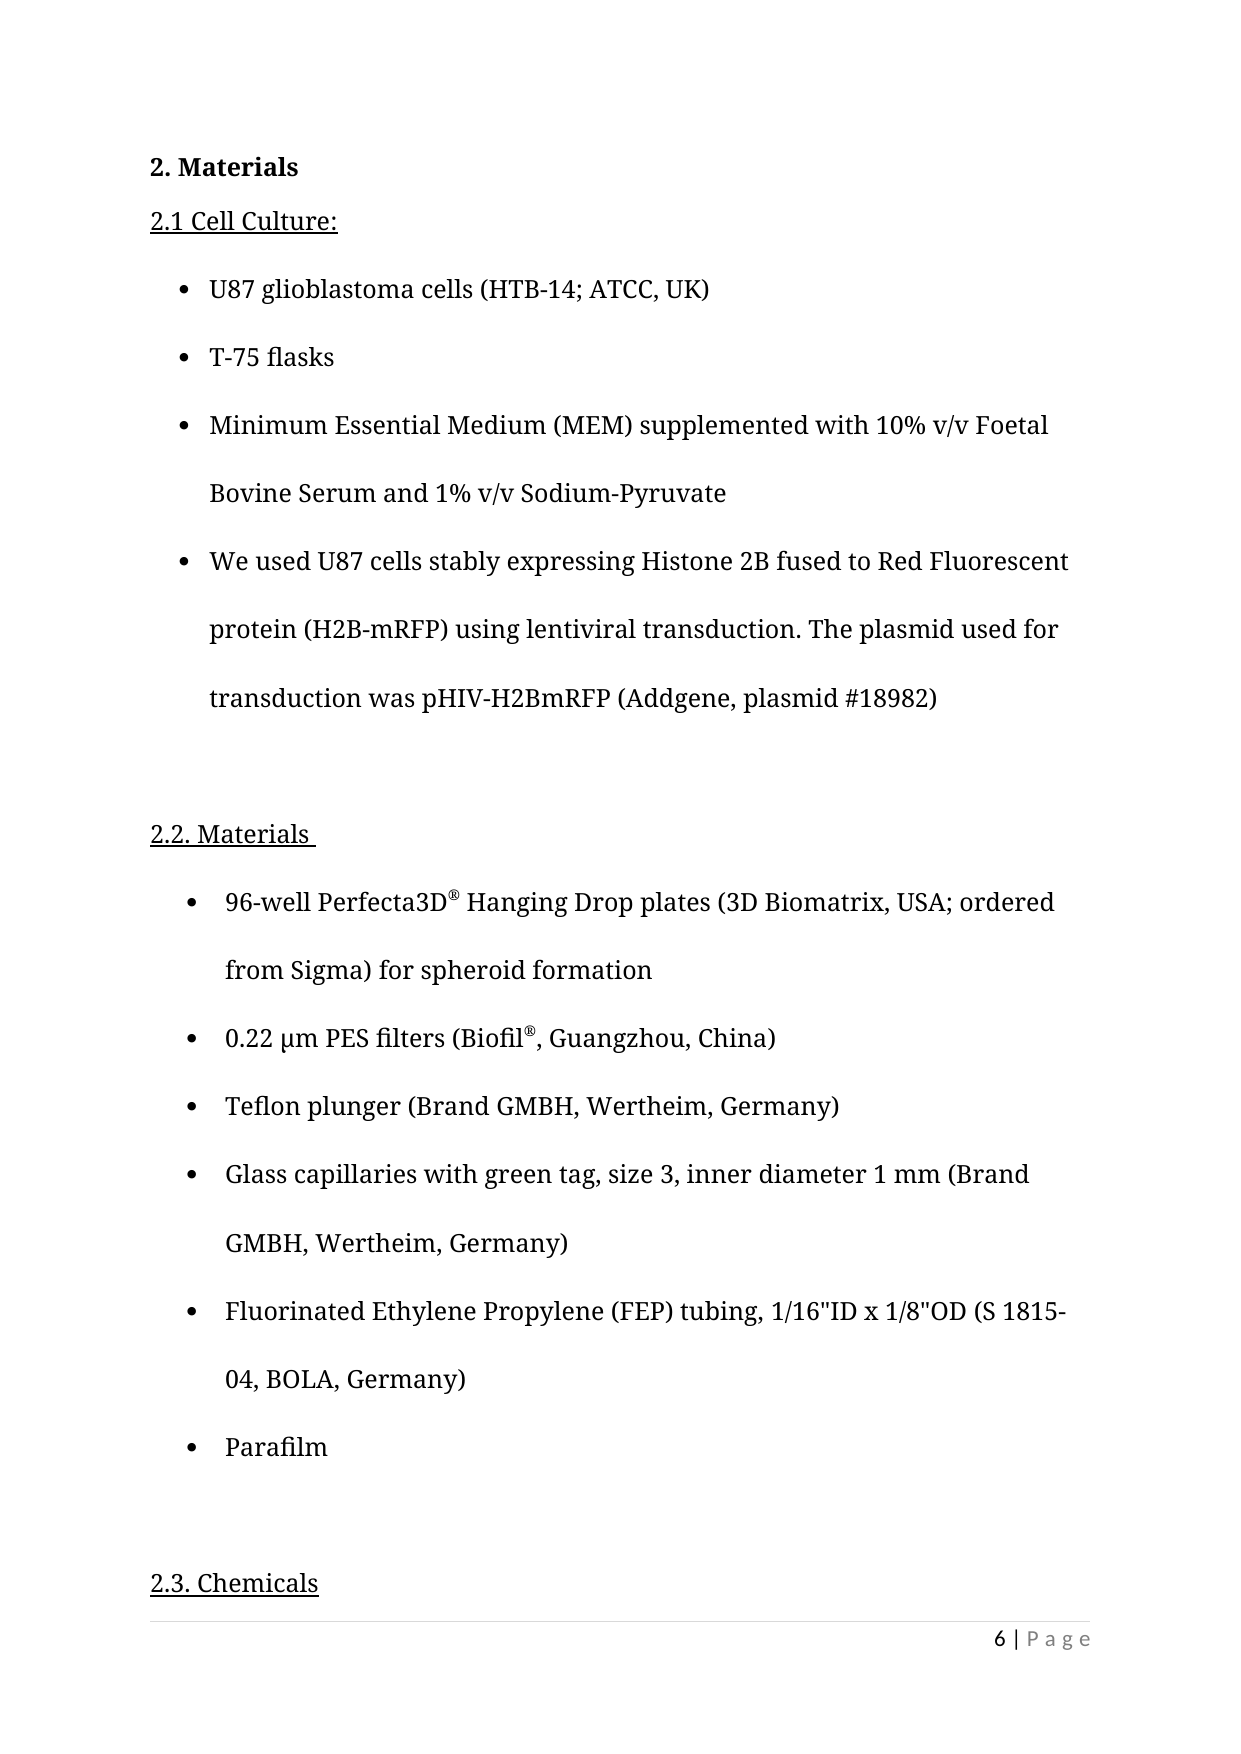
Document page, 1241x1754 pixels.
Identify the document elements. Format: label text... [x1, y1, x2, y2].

text 2.2. Materials [150, 817, 1090, 851]
list 0.22 μm PES filters (Biofil®, Guangzhou, China) [767, 1021, 1090, 1055]
text 2. Materials [150, 150, 1090, 184]
list Parafilm [187, 1430, 1090, 1464]
list Glass capillaries with green tag, size 3, inner diameter 1 mm (Brand GMBH, Wertheim, Germany) [187, 1157, 1090, 1259]
text 2.3. Chemicals [150, 1566, 1090, 1600]
list We used U87 cells stably expressing Histone 2B fused to Red Fluorescent protein (H2B-mRFP) using lentiviral transduction. The plasmid used for transduction was pHIV-H2BmRFP (Addgene, plasmid #18982) [179, 544, 1090, 714]
text 2.1 Cell Culture: [150, 203, 1090, 237]
list 96-well Perfecta3D® Hanging Drop plates (3D Biomatrix, USA; ordered from Sigma) for spheroid formation [187, 885, 1090, 987]
list Teflon plunger (Brand GMBH, Wertheim, Germany) [187, 1089, 1090, 1123]
list U87 glioblastoma cells (HTB-14; ATCC, UK) [179, 272, 1090, 306]
list T-75 flasks [179, 340, 1090, 374]
list 0.22 μm PES filters (Biofil®, Guangzhou, China) [187, 1021, 549, 1055]
list Minimum Essential Medium (MEM) supplemented with 10% v/v Foetal Bovine Serum and 1% v/v Sodium-Pyruvate [179, 408, 1090, 510]
list Fluorinated Ethylene Propylene (FEP) tubing, 1/16"ID x 1/8"OD (S 1815-04, BOLA, Germany) [187, 1293, 1090, 1396]
